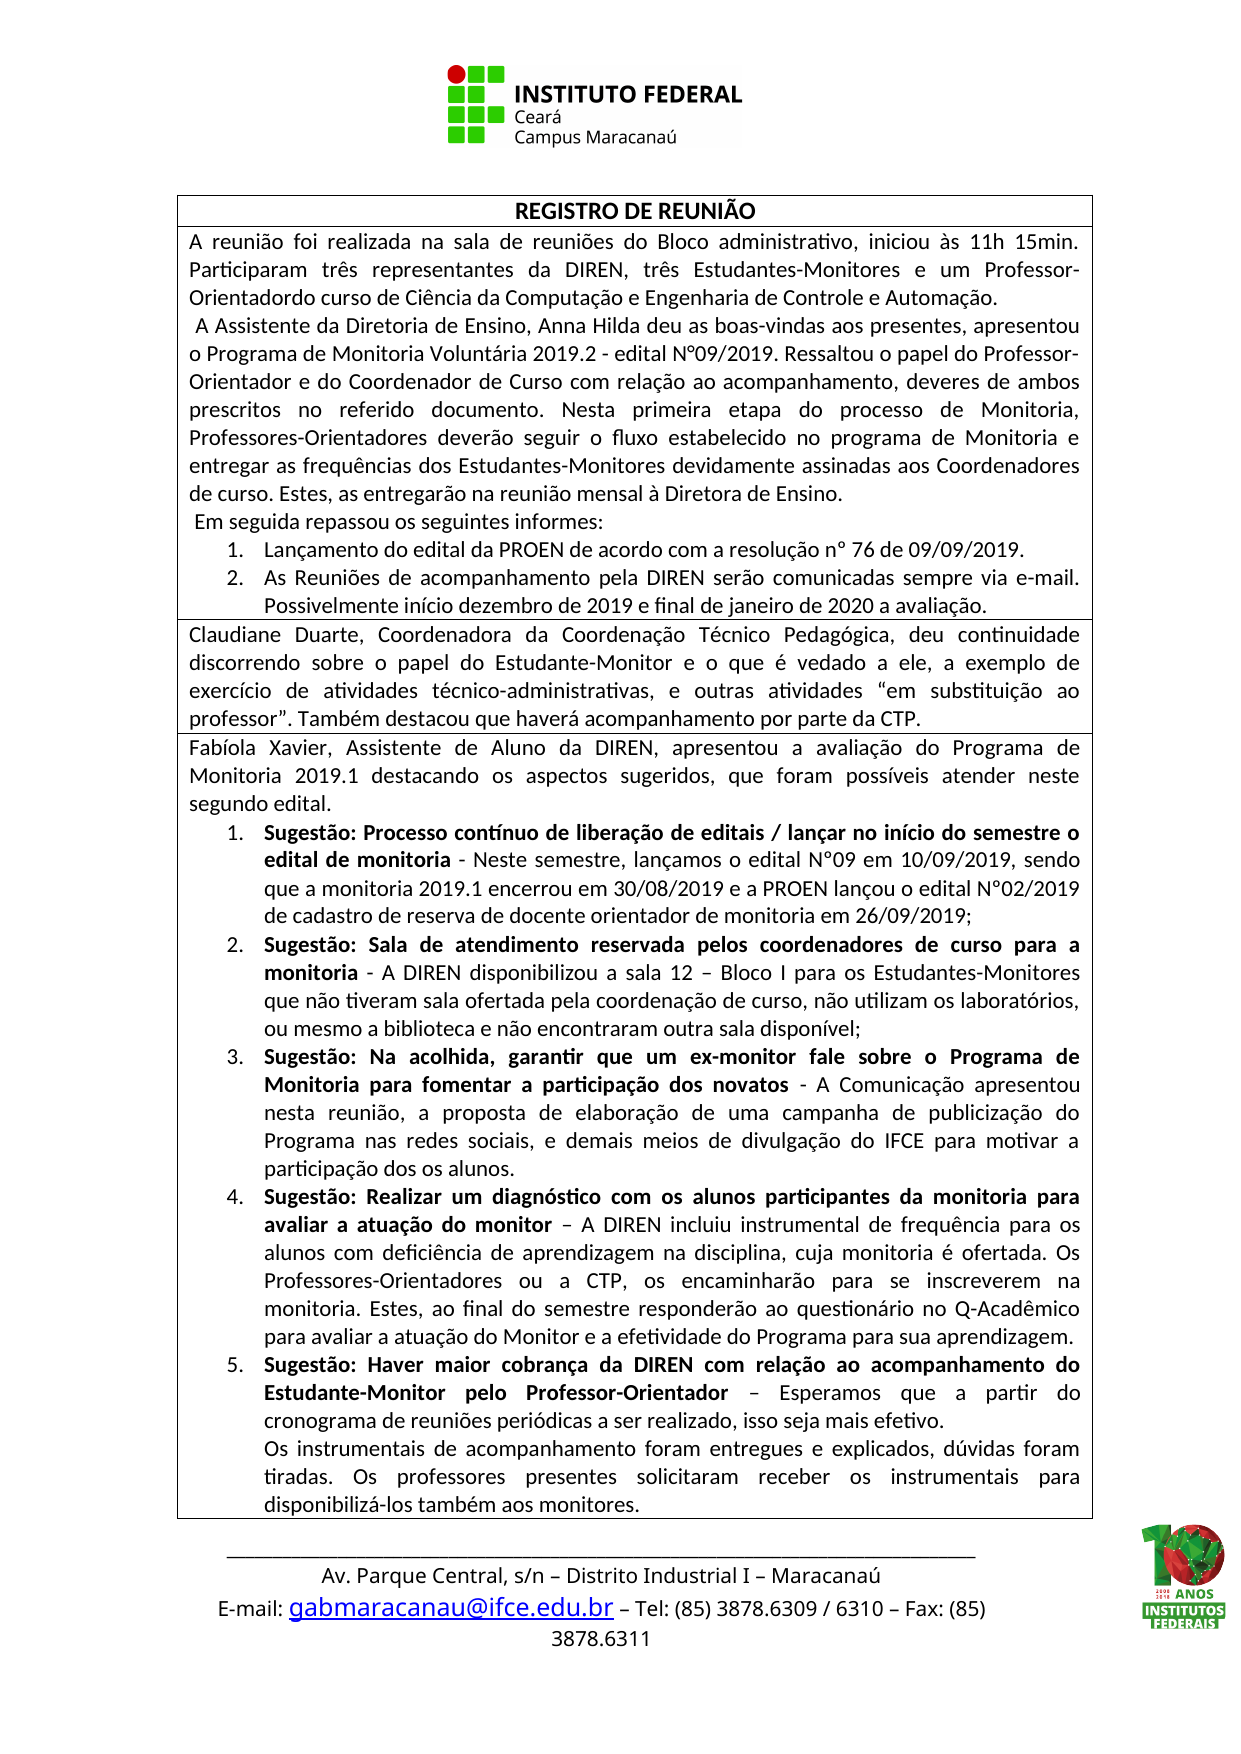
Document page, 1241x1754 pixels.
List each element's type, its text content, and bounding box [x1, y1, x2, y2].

picture [447, 65, 743, 148]
table_cell A reunião foi realizada na sala de reuniões do Bloco administrativo, iniciou às 11h 15min. Participaram três representantes da DIREN, três Estudantes-Monitores e um Professor-Orientadordo curso de Ciência da Computação e Engenharia de Controle e Automação. A Assistente da Diretoria de Ensino, Anna Hilda deu as boas-vindas aos presentes, apresentou o Programa de Monitoria Voluntária 2019.2 - edital N°09/2019. Ressaltou o papel do Professor-Orientador e do Coordenador de Curso com relação ao acompanhamento, deveres de ambos prescritos no referido documento. Nesta primeira etapa do processo de Monitoria, Professores-Orientadores deverão seguir o fluxo estabelecido no programa de Monitoria e entregar as frequências dos Estudantes-Monitores devidamente assinadas aos Coordenadores de curso. Estes, as entregarão na reunião mensal à Diretora de Ensino. Em seguida repassou os seguintes informes: Lançamento do edital da PROEN de acordo com a resolução nº 76 de 09/09/2019. As Reuniões de acompanhamento pela DIREN serão comunicadas sempre via e-mail. Possivelmente início dezembro de 2019 e final de janeiro de 2020 a avaliação. [178, 227, 1092, 619]
table_cell Claudiane Duarte, Coordenadora da Coordenação Técnico Pedagógica, deu continuidade discorrendo sobre o papel do Estudante-Monitor e o que é vedado a ele, a exemplo de exercício de atividades técnico-administrativas, e outras atividades “em substituição ao professor”. Também destacou que haverá acompanhamento por parte da CTP. [178, 620, 1092, 732]
table_cell Fabíola Xavier, Assistente de Aluno da DIREN, apresentou a avaliação do Programa de Monitoria 2019.1 destacando os aspectos sugeridos, que foram possíveis atender neste segundo edital. Sugestão: Processo contínuo de liberação de editais / lançar no início do semestre o edital de monitoria - Neste semestre, lançamos o edital Nº09 em 10/09/2019, sendo que a monitoria 2019.1 encerrou em 30/08/2019 e a PROEN lançou o edital Nº02/2019 de cadastro de reserva de docente orientador de monitoria em 26/09/2019; Sugestão: Sala de atendimento reservada pelos coordenadores de curso para a monitoria - A DIREN disponibilizou a sala 12 – Bloco I para os Estudantes-Monitores que não tiveram sala ofertada pela coordenação de curso, não utilizam os laboratórios, ou mesmo a biblioteca e não encontraram outra sala disponível; Sugestão: Na acolhida, garantir que um ex-monitor fale sobre o Programa de Monitoria para fomentar a participação dos novatos - A Comunicação apresentou nesta reunião, a proposta de elaboração de uma campanha de publicização do Programa nas redes sociais, e demais meios de divulgação do IFCE para motivar a participação dos os alunos. Sugestão: Realizar um diagnóstico com os alunos participantes da monitoria para avaliar a atuação do monitor – A DIREN incluiu instrumental de frequência para os alunos com deficiência de aprendizagem na disciplina, cuja monitoria é ofertada. Os Professores-Orientadores ou a CTP, os encaminharão para se inscreverem na monitoria. Estes, ao final do semestre responderão ao questionário no Q-Acadêmico para avaliar a atuação do Monitor e a efetividade do Programa para sua aprendizagem. Sugestão: Haver maior cobrança da DIREN com relação ao acompanhamento do Estudante-Monitor pelo Professor-Orientador – Esperamos que a partir do cronograma de reuniões periódicas a ser realizado, isso seja mais efetivo. Os instrumentais de acompanhamento foram entregues e explicados, dúvidas foram tiradas. Os professores presentes solicitaram receber os instrumentais para disponibilizá-los também aos monitores. [178, 734, 1092, 1518]
table_header REGISTRO DE REUNIÃO [178, 196, 1092, 226]
picture [1141, 1524, 1226, 1628]
